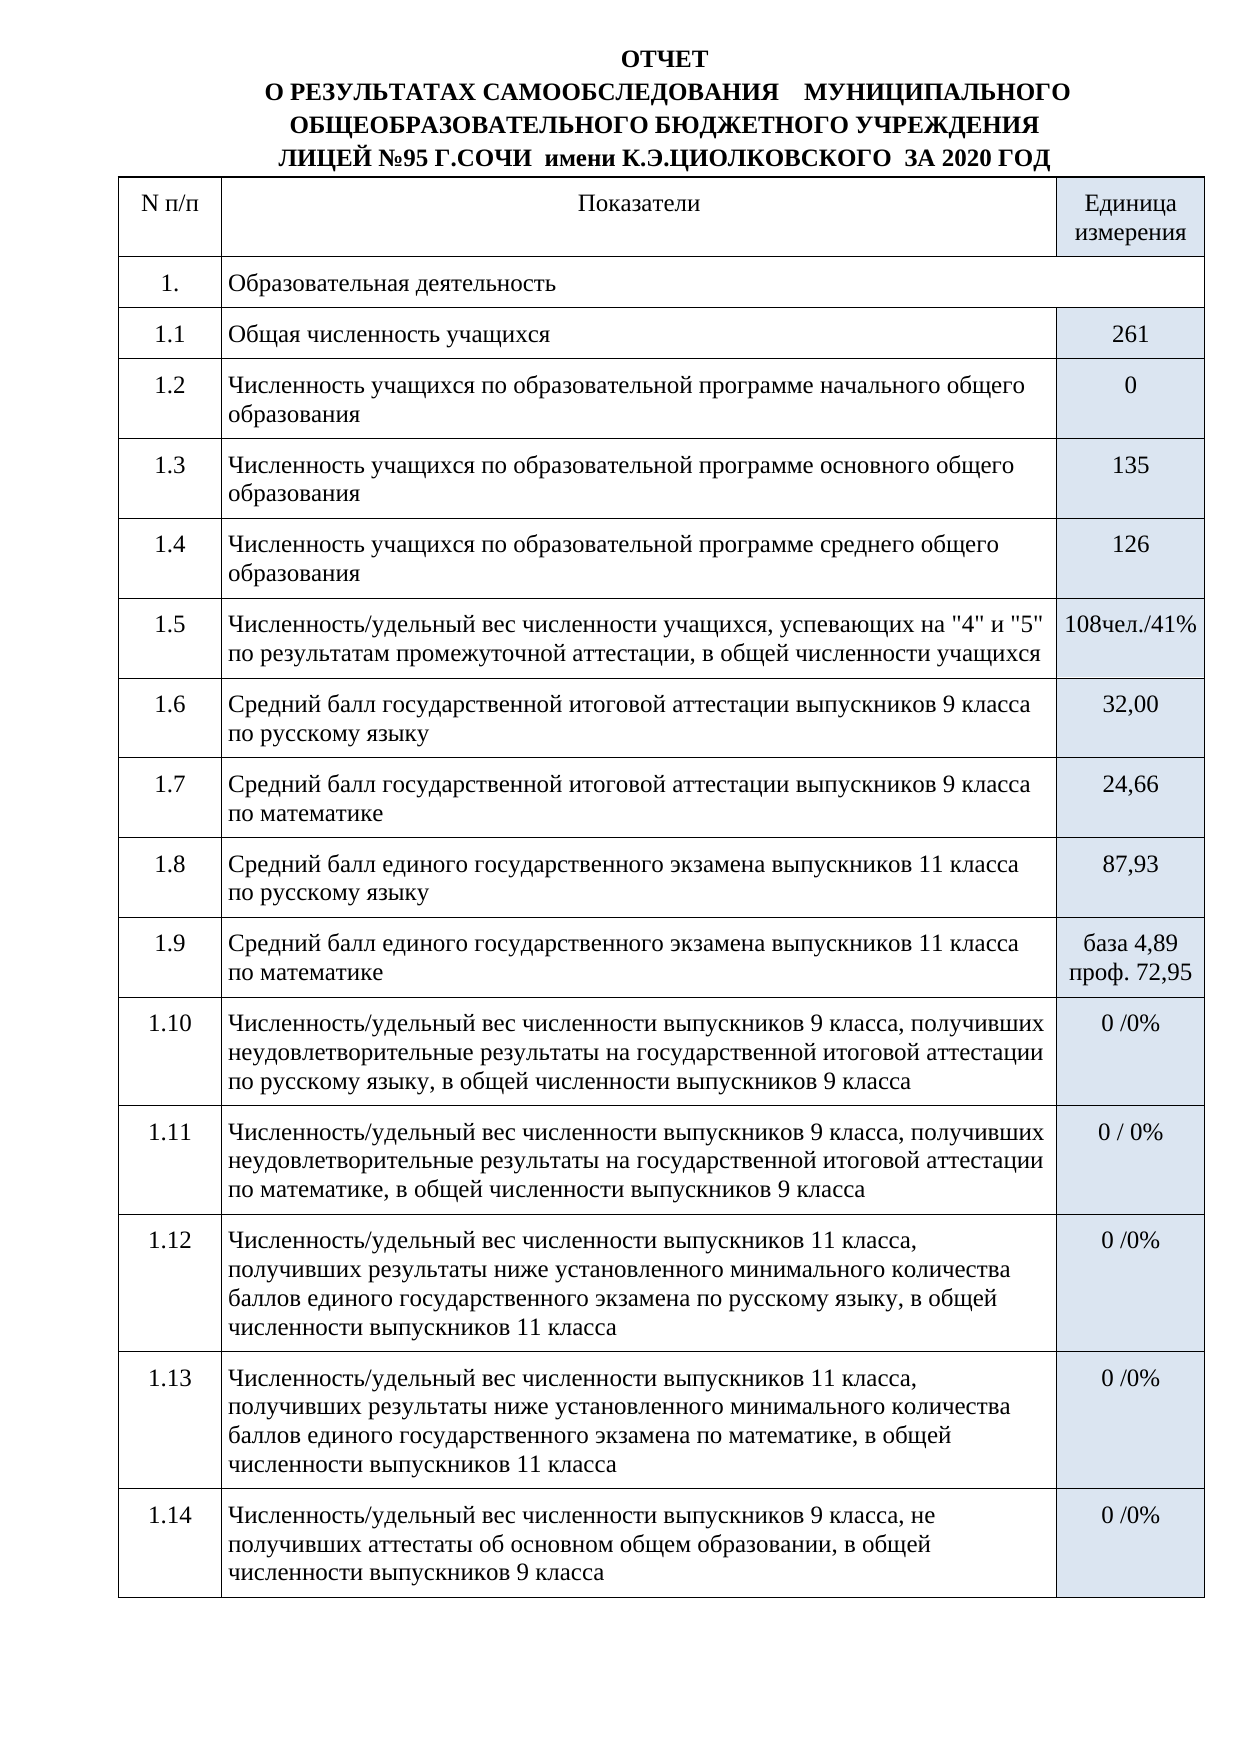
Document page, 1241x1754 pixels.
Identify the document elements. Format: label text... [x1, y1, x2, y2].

table_cell 135 [1057, 439, 1204, 518]
table_cell Средний балл государственной итоговой аттестации выпускников 9 класса по русскому языку [222, 679, 1056, 757]
table_cell 0 /0% [1057, 1215, 1204, 1351]
table_cell Численность/удельный вес численности учащихся, успевающих на "4" и "5" по результатам промежуточной аттестации, в общей численности учащихся [222, 599, 1056, 677]
table_cell Образовательная деятельность [222, 257, 1204, 307]
table_header Единица измерения [1057, 178, 1204, 256]
title ОТЧЕТ [177, 44, 1152, 73]
table_cell Численность учащихся по образовательной программе среднего общего образования [222, 519, 1056, 598]
table_cell 0 /0% [1057, 1489, 1204, 1597]
table_cell 1.3 [119, 439, 221, 518]
table_cell Средний балл единого государственного экзамена выпускников 11 класса по русскому языку [222, 838, 1056, 917]
table_cell 261 [1057, 308, 1204, 358]
table_cell 126 [1057, 519, 1204, 598]
table_cell Численность/удельный вес численности выпускников 9 класса, не получивших аттестаты об основном общем образовании, в общей численности выпускников 9 класса [222, 1489, 1056, 1597]
table_cell 1.8 [119, 838, 221, 917]
title ЛИЦЕЙ №95 Г.СОЧИ имени К.Э.ЦИОЛКОВСКОГО ЗА 2020 ГОД [177, 143, 1152, 172]
table_cell 0 / 0% [1057, 1106, 1204, 1214]
table_cell 0 [1057, 359, 1204, 438]
title О РЕЗУЛЬТАТАХ САМООБСЛЕДОВАНИЯ МУНИЦИПАЛЬНОГО ОБЩЕОБРАЗОВАТЕЛЬНОГО БЮДЖЕТНОГО УЧРЕЖДЕНИЯ [177, 77, 1152, 139]
table_header Показатели [222, 178, 1056, 256]
table_header N п/п [119, 178, 221, 256]
table_cell Численность/удельный вес численности выпускников 9 класса, получивших неудовлетворительные результаты на государственной итоговой аттестации по математике, в общей численности выпускников 9 класса [222, 1106, 1056, 1214]
table_cell 1.13 [119, 1352, 221, 1488]
table_cell 1.12 [119, 1215, 221, 1351]
table_cell 1.14 [119, 1489, 221, 1597]
table_cell 1.9 [119, 918, 221, 997]
table_cell Численность/удельный вес численности выпускников 9 класса, получивших неудовлетворительные результаты на государственной итоговой аттестации по русскому языку, в общей численности выпускников 9 класса [222, 998, 1056, 1105]
table_cell база 4,89 проф. 72,95 [1057, 918, 1204, 997]
table_cell 1.7 [119, 758, 221, 837]
table_cell 1.11 [119, 1106, 221, 1214]
table_cell Численность учащихся по образовательной программе начального общего образования [222, 359, 1056, 438]
table_cell Средний балл единого государственного экзамена выпускников 11 класса по математике [222, 918, 1056, 997]
table_cell 1.4 [119, 519, 221, 598]
table_cell 0 /0% [1057, 1352, 1204, 1488]
table_cell 24,66 [1057, 758, 1204, 837]
table_cell Численность учащихся по образовательной программе основного общего образования [222, 439, 1056, 518]
table_cell Численность/удельный вес численности выпускников 11 класса, получивших результаты ниже установленного минимального количества баллов единого государственного экзамена по математике, в общей численности выпускников 11 класса [222, 1352, 1056, 1488]
table_cell 32,00 [1057, 679, 1204, 757]
table_cell Средний балл государственной итоговой аттестации выпускников 9 класса по математике [222, 758, 1056, 837]
table_cell 1.5 [119, 599, 221, 677]
table_cell Общая численность учащихся [222, 308, 1056, 358]
table_cell 0 /0% [1057, 998, 1204, 1105]
table_cell Численность/удельный вес численности выпускников 11 класса, получивших результаты ниже установленного минимального количества баллов единого государственного экзамена по русскому языку, в общей численности выпускников 11 класса [222, 1215, 1056, 1351]
table_cell 1.1 [119, 308, 221, 358]
table_cell 87,93 [1057, 838, 1204, 917]
table_cell 1.6 [119, 679, 221, 757]
table_cell 1.2 [119, 359, 221, 438]
table_cell 1. [119, 257, 221, 307]
table_cell 108чел./41% [1057, 599, 1204, 677]
table_cell 1.10 [119, 998, 221, 1105]
